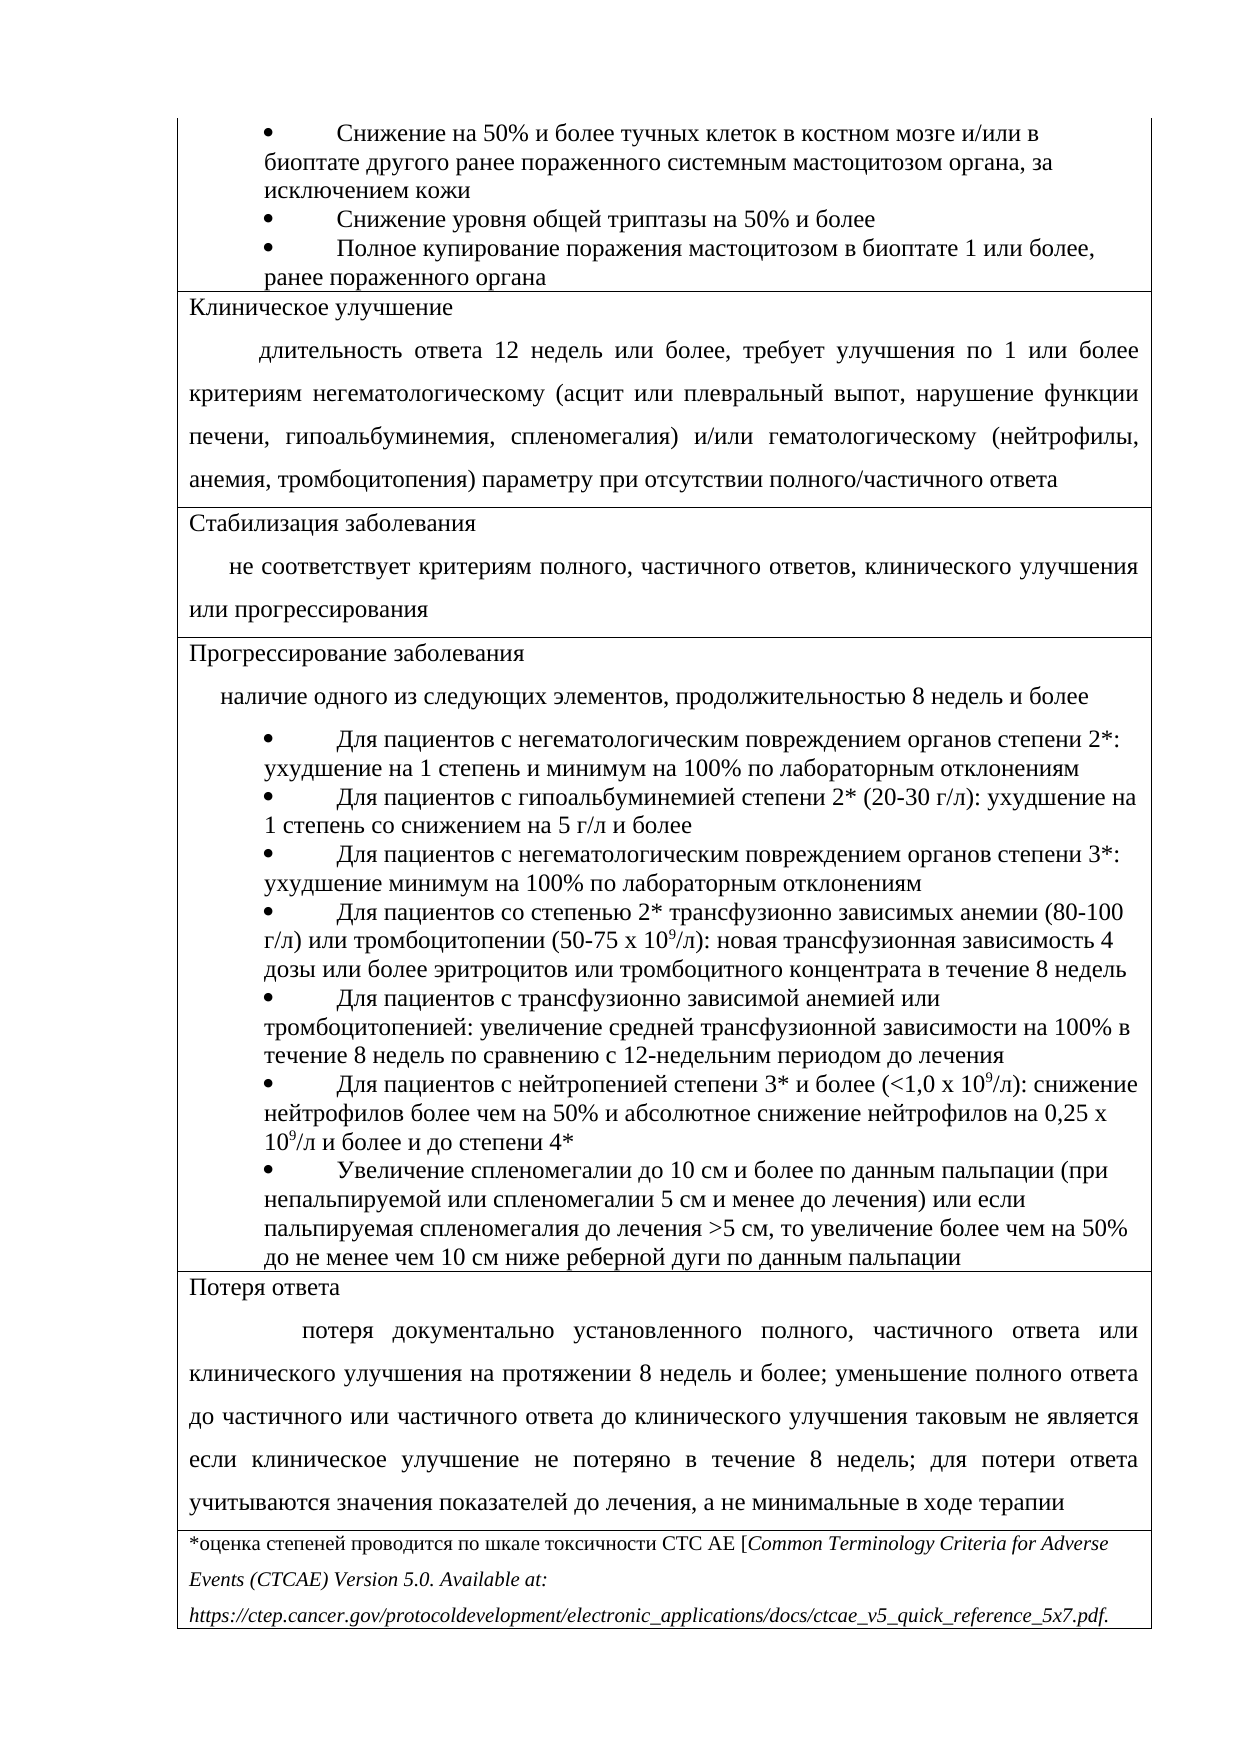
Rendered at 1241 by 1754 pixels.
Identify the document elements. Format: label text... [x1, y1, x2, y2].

table_cell Для пациентов с нейтропенией степени 3* и более (<1,0 х 109/л): снижение нейтрофилов более чем на 50% и абсолютное снижение нейтрофилов на 0,25 х 109/л и более и до степени 4* [178, 1069, 1151, 1156]
table_cell Для пациентов с трансфузионно зависимой анемией или тромбоцитопенией: увеличение средней трансфузионной зависимости на 100% в течение 8 недель по сравнению с 12-недельним периодом до лечения [178, 983, 1151, 1069]
table_cell Прогрессирование заболевания [178, 638, 1151, 681]
table_cell не соответствует критериям полного, частичного ответов, клинического улучшения или прогрессирования [178, 551, 1151, 637]
table_cell Для пациентов с негематологическим повреждением органов степени 2*: ухудшение на 1 степень и минимум на 100% по лабораторным отклонениям [178, 724, 1151, 782]
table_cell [178, 1531, 1151, 1627]
table_cell Клиническое улучшение [178, 292, 1151, 335]
table_cell Для пациентов с гипоальбуминемией степени 2* (20-30 г/л): ухудшение на 1 степень со снижением на 5 г/л и более [178, 782, 1151, 839]
table_cell Для пациентов с негематологическим повреждением органов степени 3*: ухудшение минимум на 100% по лабораторным отклонениям [178, 839, 1151, 897]
table_cell наличие одного из следующих элементов, продолжительностью 8 недель и более [178, 681, 1151, 724]
table_cell Стабилизация заболевания [178, 508, 1151, 551]
table_cell Снижение на 50% и более тучных клеток в костном мозге и/или в биоптате другого ранее пораженного системным мастоцитозом органа, за исключением кожи [178, 118, 1151, 204]
table_cell Потеря ответа [178, 1272, 1151, 1315]
table_cell длительность ответа 12 недель или более, требует улучшения по 1 или более критериям негематологическому (асцит или плевральный выпот, нарушение функции печени, гипоальбуминемия, спленомегалия) и/или гематологическому (нейтрофилы, анемия, тромбоцитопения) параметру при отсутствии полного/частичного ответа [178, 335, 1151, 507]
table_cell потеря документально установленного полного, частичного ответа или клинического улучшения на протяжении 8 недель и более; уменьшение полного ответа до частичного или частичного ответа до клинического улучшения таковым не является если клиническое улучшение не потеряно в течение 8 недель; для потери ответа учитываются значения показателей до лечения, а не минимальные в ходе терапии [178, 1315, 1151, 1530]
table_cell Увеличение спленомегалии до 10 см и более по данным пальпации (при непальпируемой или спленомегалии 5 см и менее до лечения) или если пальпируемая спленомегалия до лечения >5 см, то увеличение более чем на 50% до не менее чем 10 см ниже реберной дуги по данным пальпации [178, 1156, 1151, 1271]
table_cell Полное купирование поражения мастоцитозом в биоптате 1 или более, ранее пораженного органа [178, 233, 1151, 291]
table_cell Для пациентов со степенью 2* трансфузионно зависимых анемии (80-100 г/л) или тромбоцитопении (50-75 х 109/л): новая трансфузионная зависимость 4 дозы или более эритроцитов или тромбоцитного концентрата в течение 8 недель [178, 897, 1151, 983]
table_cell Снижение уровня общей триптазы на 50% и более [178, 204, 1151, 233]
